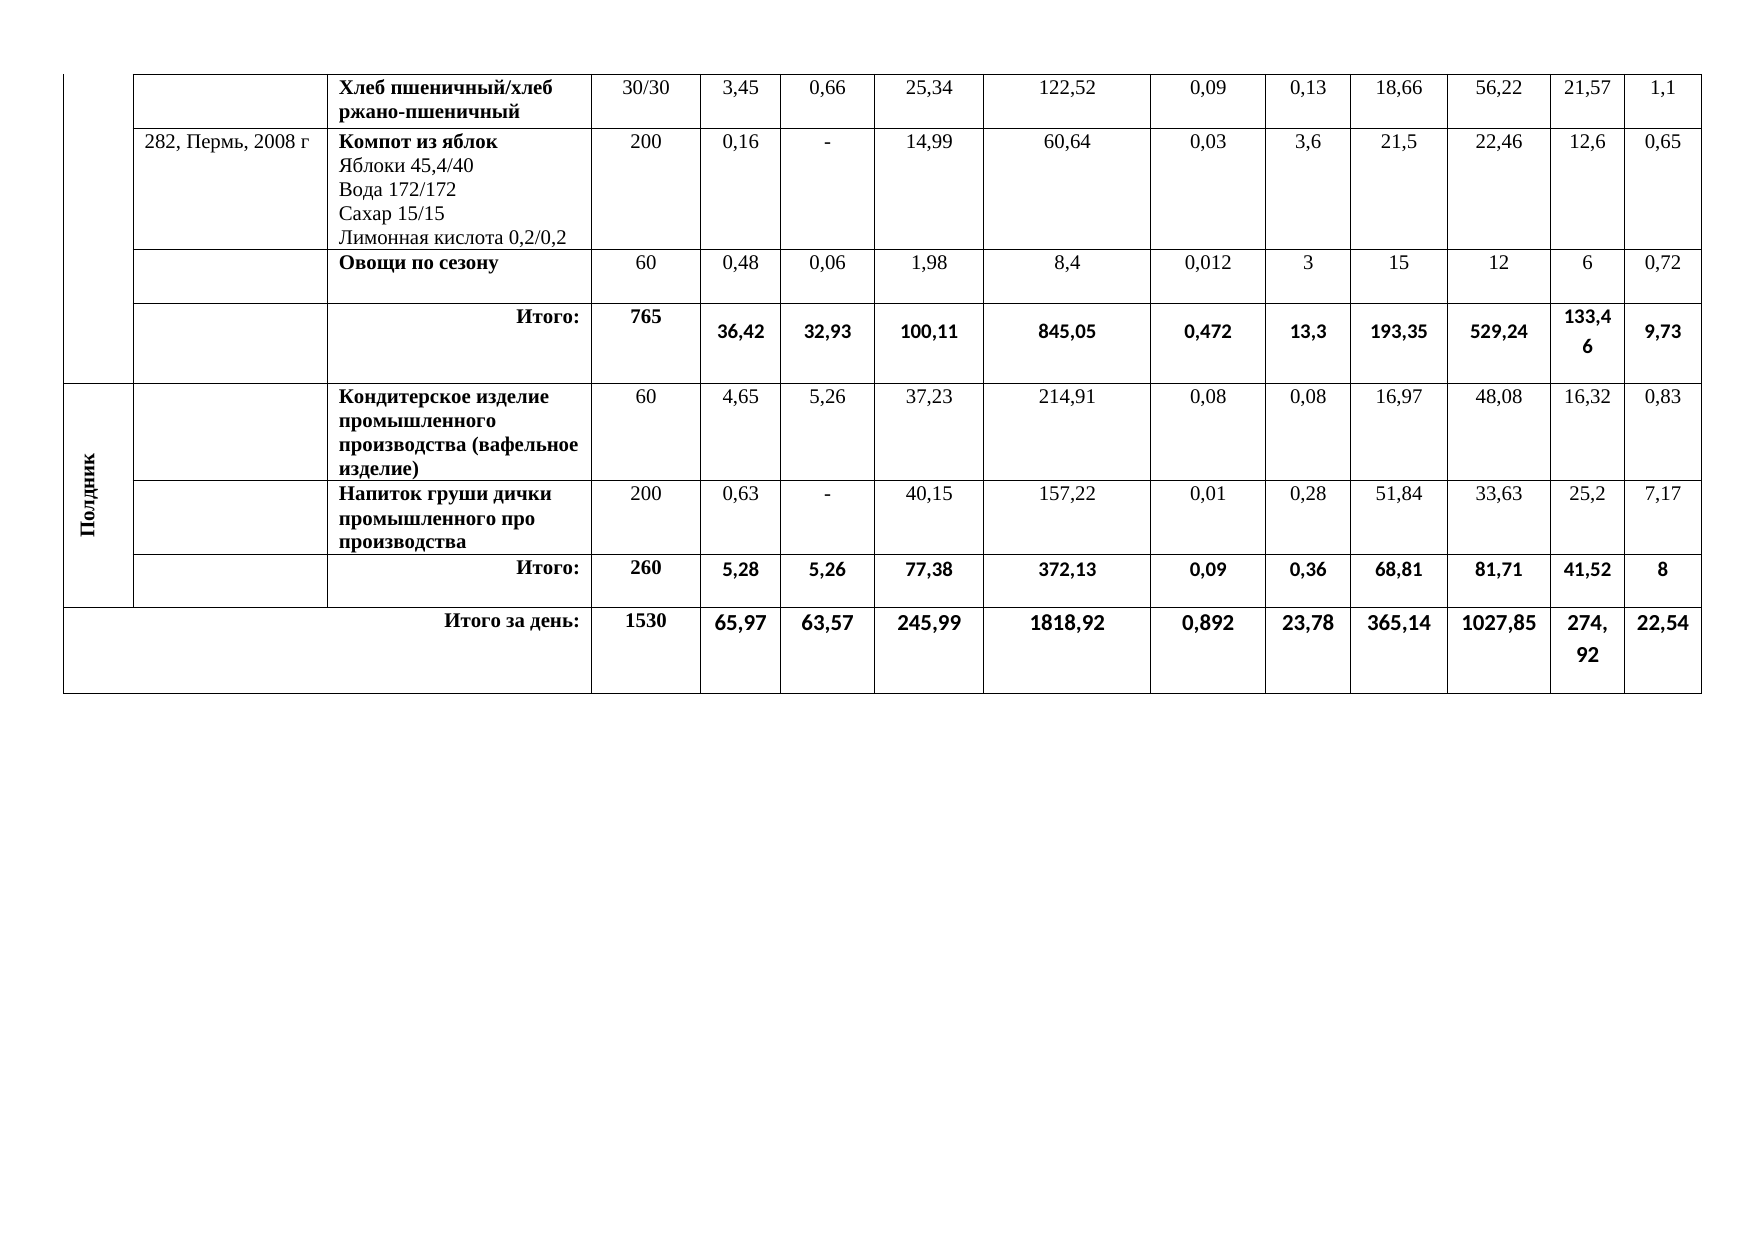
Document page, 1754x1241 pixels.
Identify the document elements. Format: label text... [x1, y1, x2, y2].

table_cell 1,98 [875, 250, 983, 303]
table_cell 8 [1625, 555, 1701, 607]
table_cell 40,15 [875, 481, 983, 553]
table_cell 13,3 [1266, 304, 1350, 383]
table_cell 282, Пермь, 2008 г [134, 129, 327, 249]
table_cell 529,24 [1448, 304, 1550, 383]
table_cell 14,99 [875, 129, 983, 249]
table_cell Компот из яблок Яблоки 45,4/40 Вода 172/172 Сахар 15/15 Лимонная кислота 0,2/0,2 [328, 129, 591, 249]
table_cell 245,99 [875, 608, 983, 693]
table_cell 0,16 [701, 129, 780, 249]
table_cell [134, 304, 327, 383]
table_cell - [781, 481, 874, 553]
table_cell 0,66 [781, 75, 874, 128]
table_cell 274,92 [1551, 608, 1624, 693]
table_cell 51,84 [1351, 481, 1447, 553]
table_cell 0,72 [1625, 250, 1701, 303]
table_cell 21,57 [1551, 75, 1624, 128]
table_cell - [781, 129, 874, 249]
table_cell Полдник [64, 384, 133, 607]
table_cell 1530 [592, 608, 700, 693]
table_cell [134, 481, 327, 553]
table_cell 157,22 [984, 481, 1150, 553]
table_cell 5,28 [701, 555, 780, 607]
table_cell 3 [1266, 250, 1350, 303]
table_cell 60,64 [984, 129, 1150, 249]
table_cell 41,52 [1551, 555, 1624, 607]
table_cell 0,28 [1266, 481, 1350, 553]
table_cell 0,13 [1266, 75, 1350, 128]
table_cell 4,65 [701, 384, 780, 480]
table_cell 7,17 [1625, 481, 1701, 553]
table_cell 3,6 [1266, 129, 1350, 249]
table_cell 32,93 [781, 304, 874, 383]
table_cell 214,91 [984, 384, 1150, 480]
table_cell 63,57 [781, 608, 874, 693]
table_cell 0,892 [1151, 608, 1265, 693]
table_cell 0,01 [1151, 481, 1265, 553]
table_cell 81,71 [1448, 555, 1550, 607]
table_cell [134, 555, 327, 607]
table_cell 122,52 [984, 75, 1150, 128]
table_cell 0,03 [1151, 129, 1265, 249]
table_cell 193,35 [1351, 304, 1447, 383]
table_cell Итого: [328, 555, 591, 607]
table_cell 765 [592, 304, 700, 383]
table_cell 0,65 [1625, 129, 1701, 249]
table_cell 0,36 [1266, 555, 1350, 607]
table_cell 5,26 [781, 384, 874, 480]
table_cell 1027,85 [1448, 608, 1550, 693]
table_cell 365,14 [1351, 608, 1447, 693]
table_cell 68,81 [1351, 555, 1447, 607]
table_cell 37,23 [875, 384, 983, 480]
table_cell 0,012 [1151, 250, 1265, 303]
table_cell Кондитерское изделие промышленного производства (вафельное изделие) [328, 384, 591, 480]
table_cell 6 [1551, 250, 1624, 303]
table_cell 200 [592, 129, 700, 249]
table_cell 25,34 [875, 75, 983, 128]
table_cell 60 [592, 250, 700, 303]
table_cell 48,08 [1448, 384, 1550, 480]
table_cell 0,08 [1151, 384, 1265, 480]
table_cell 15 [1351, 250, 1447, 303]
table_cell 25,2 [1551, 481, 1624, 553]
table_cell 1818,92 [984, 608, 1150, 693]
table_cell 0,06 [781, 250, 874, 303]
table_cell 260 [592, 555, 700, 607]
table_cell [134, 250, 327, 303]
table_cell 0,08 [1266, 384, 1350, 480]
table_cell 200 [592, 481, 700, 553]
table_cell 60 [592, 384, 700, 480]
table_cell 0,09 [1151, 75, 1265, 128]
table_cell 0,472 [1151, 304, 1265, 383]
table_cell 0,48 [701, 250, 780, 303]
table_cell 100,11 [875, 304, 983, 383]
table_cell 0,09 [1151, 555, 1265, 607]
table_cell 56,22 [1448, 75, 1550, 128]
table_cell 65,97 [701, 608, 780, 693]
table_cell 5,26 [781, 555, 874, 607]
table_cell 16,97 [1351, 384, 1447, 480]
table_cell Итого за день: [64, 608, 591, 693]
table_cell 0,63 [701, 481, 780, 553]
table_cell 22,46 [1448, 129, 1550, 249]
table_cell 372,13 [984, 555, 1150, 607]
table_cell 3,45 [701, 75, 780, 128]
table_cell 9,73 [1625, 304, 1701, 383]
table_cell 30/30 [592, 75, 700, 128]
table_cell 12,6 [1551, 129, 1624, 249]
table_cell Овощи по сезону [328, 250, 591, 303]
table_cell Хлеб пшеничный/хлеб ржано-пшеничный [328, 75, 591, 128]
table_cell 36,42 [701, 304, 780, 383]
table_cell 12 [1448, 250, 1550, 303]
table_cell 33,63 [1448, 481, 1550, 553]
table_cell 8,4 [984, 250, 1150, 303]
table_cell 1,1 [1625, 75, 1701, 128]
table_cell 16,32 [1551, 384, 1624, 480]
table_cell 0,83 [1625, 384, 1701, 480]
table_cell Итого: [328, 304, 591, 383]
table_cell Напиток груши дички промышленного про производства [328, 481, 591, 553]
table_cell 133,46 [1551, 304, 1624, 383]
table_cell 22,54 [1625, 608, 1701, 693]
table_cell [134, 75, 327, 128]
table_cell 77,38 [875, 555, 983, 607]
table_cell 21,5 [1351, 129, 1447, 249]
table_cell [134, 384, 327, 480]
table_cell 18,66 [1351, 75, 1447, 128]
table_cell 23,78 [1266, 608, 1350, 693]
table_cell 845,05 [984, 304, 1150, 383]
